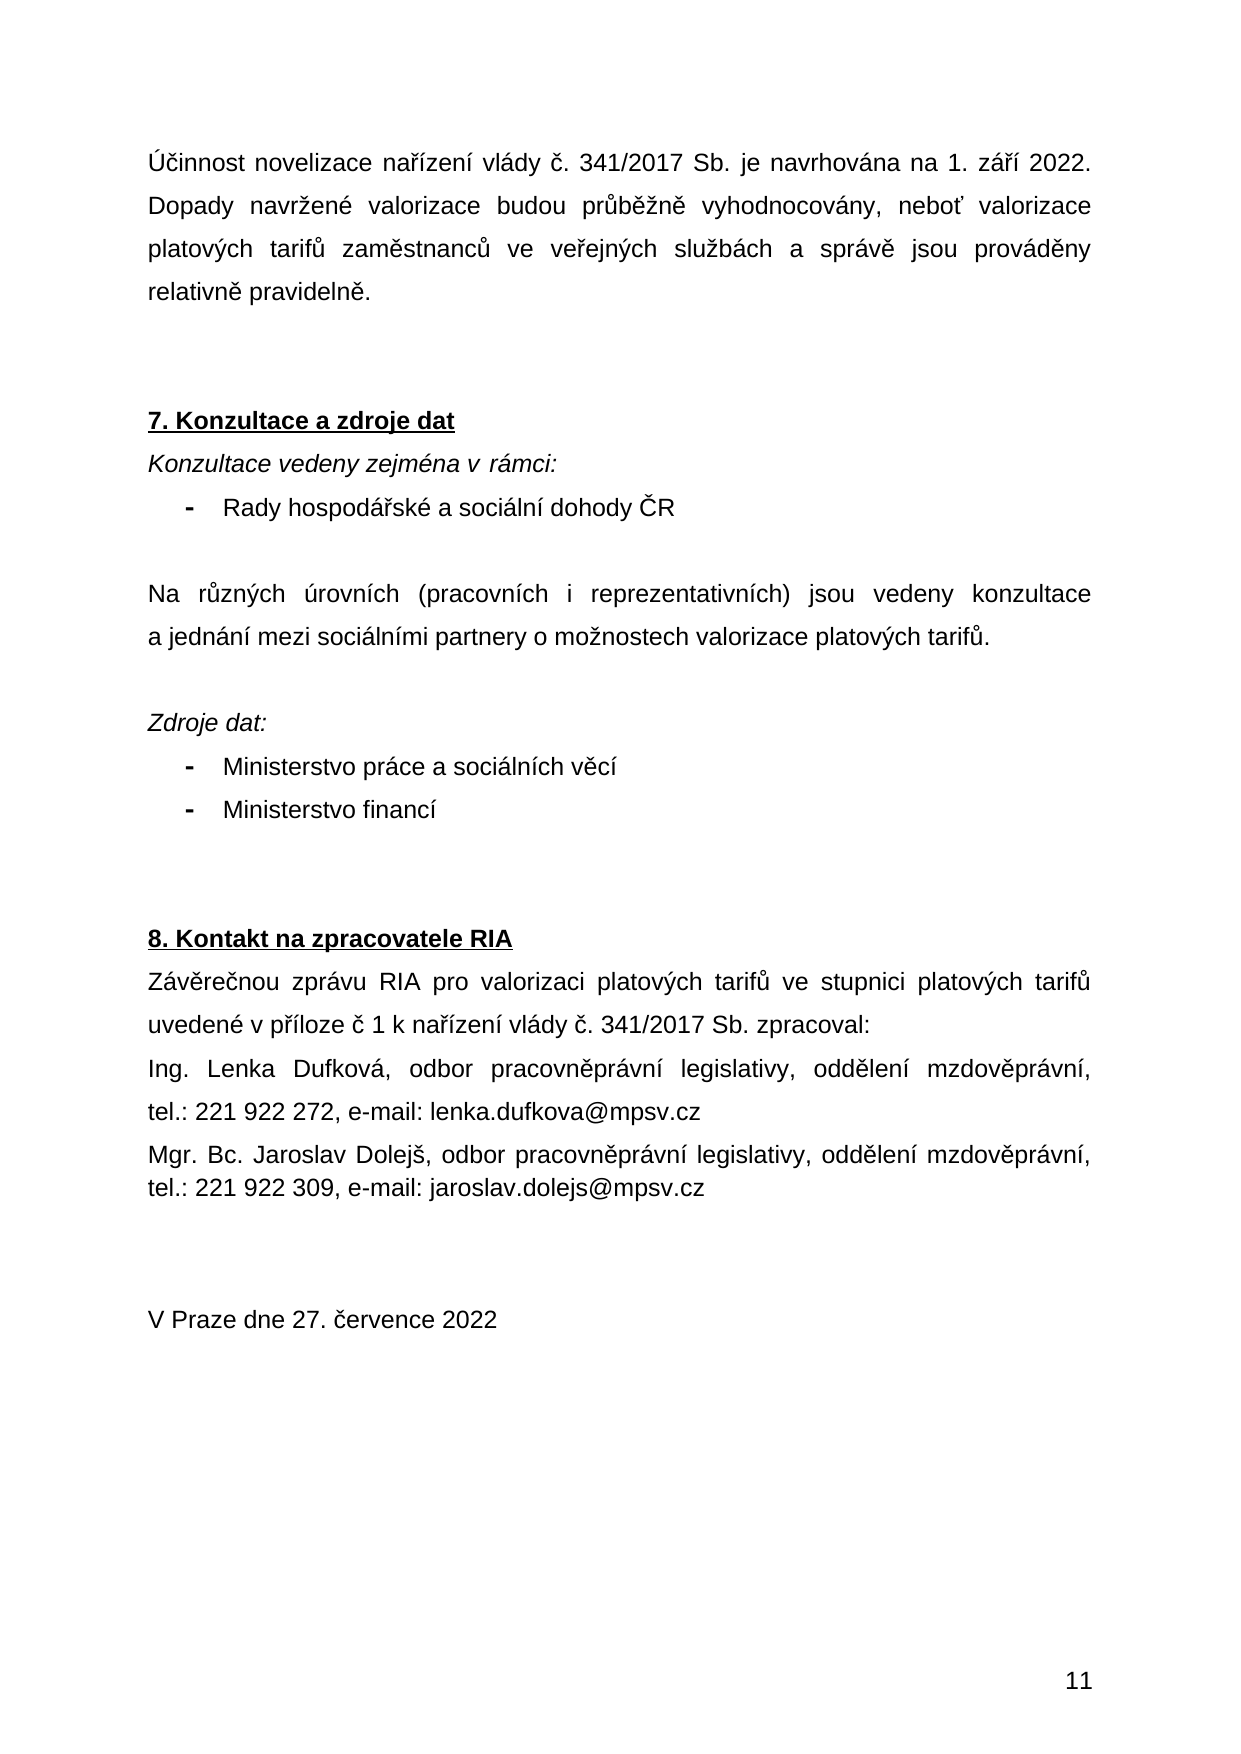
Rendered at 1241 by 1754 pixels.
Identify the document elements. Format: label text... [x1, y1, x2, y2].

text Na různých úrovních (pracovních i reprezentativních) jsou vedeny konzultace a jednání mezi sociálními partnery o možnostech valorizace platových tarifů. [148, 579, 1093, 651]
list Konzultace vedeny zejména v rámci: [148, 449, 1093, 478]
list Rady hospodářské a sociální dohody ČR [185, 493, 1093, 521]
text Závěrečnou zprávu RIA pro valorizaci platových tarifů ve stupnici platových tarifů uvedené v příloze č 1 k nařízení vlády č. 341/2017 Sb. zpracoval: [148, 967, 1093, 1039]
text 8. Kontakt na zpracovatele RIA [148, 924, 1093, 953]
text V Praze dne 27. července 2022 [148, 1304, 1093, 1333]
list Ministerstvo práce a sociálních věcí [185, 751, 1093, 780]
text 7. Konzultace a zdroje dat [148, 406, 1093, 435]
text Mgr. Bc. Jaroslav Dolejš, odbor pracovněprávní legislativy, oddělení mzdověprávní, tel.: 221 922 309, e-mail: jaroslav.dolejs@mpsv.cz [148, 1140, 1093, 1202]
list Ministerstvo financí [185, 795, 1093, 823]
text Ing. Lenka Dufková, odbor pracovněprávní legislativy, oddělení mzdověprávní, tel.: 221 922 272, e-mail: lenka.dufkova@mpsv.cz [148, 1053, 1093, 1125]
text Účinnost novelizace nařízení vlády č. 341/2017 Sb. je navrhována na 1. září 2022. Dopady navržené valorizace budou průběžně vyhodnocovány, neboť valorizace platových tarifů zaměstnanců ve veřejných službách a správě jsou prováděny relativně pravidelně. [148, 148, 1093, 306]
list Zdroje dat: [148, 708, 1093, 737]
